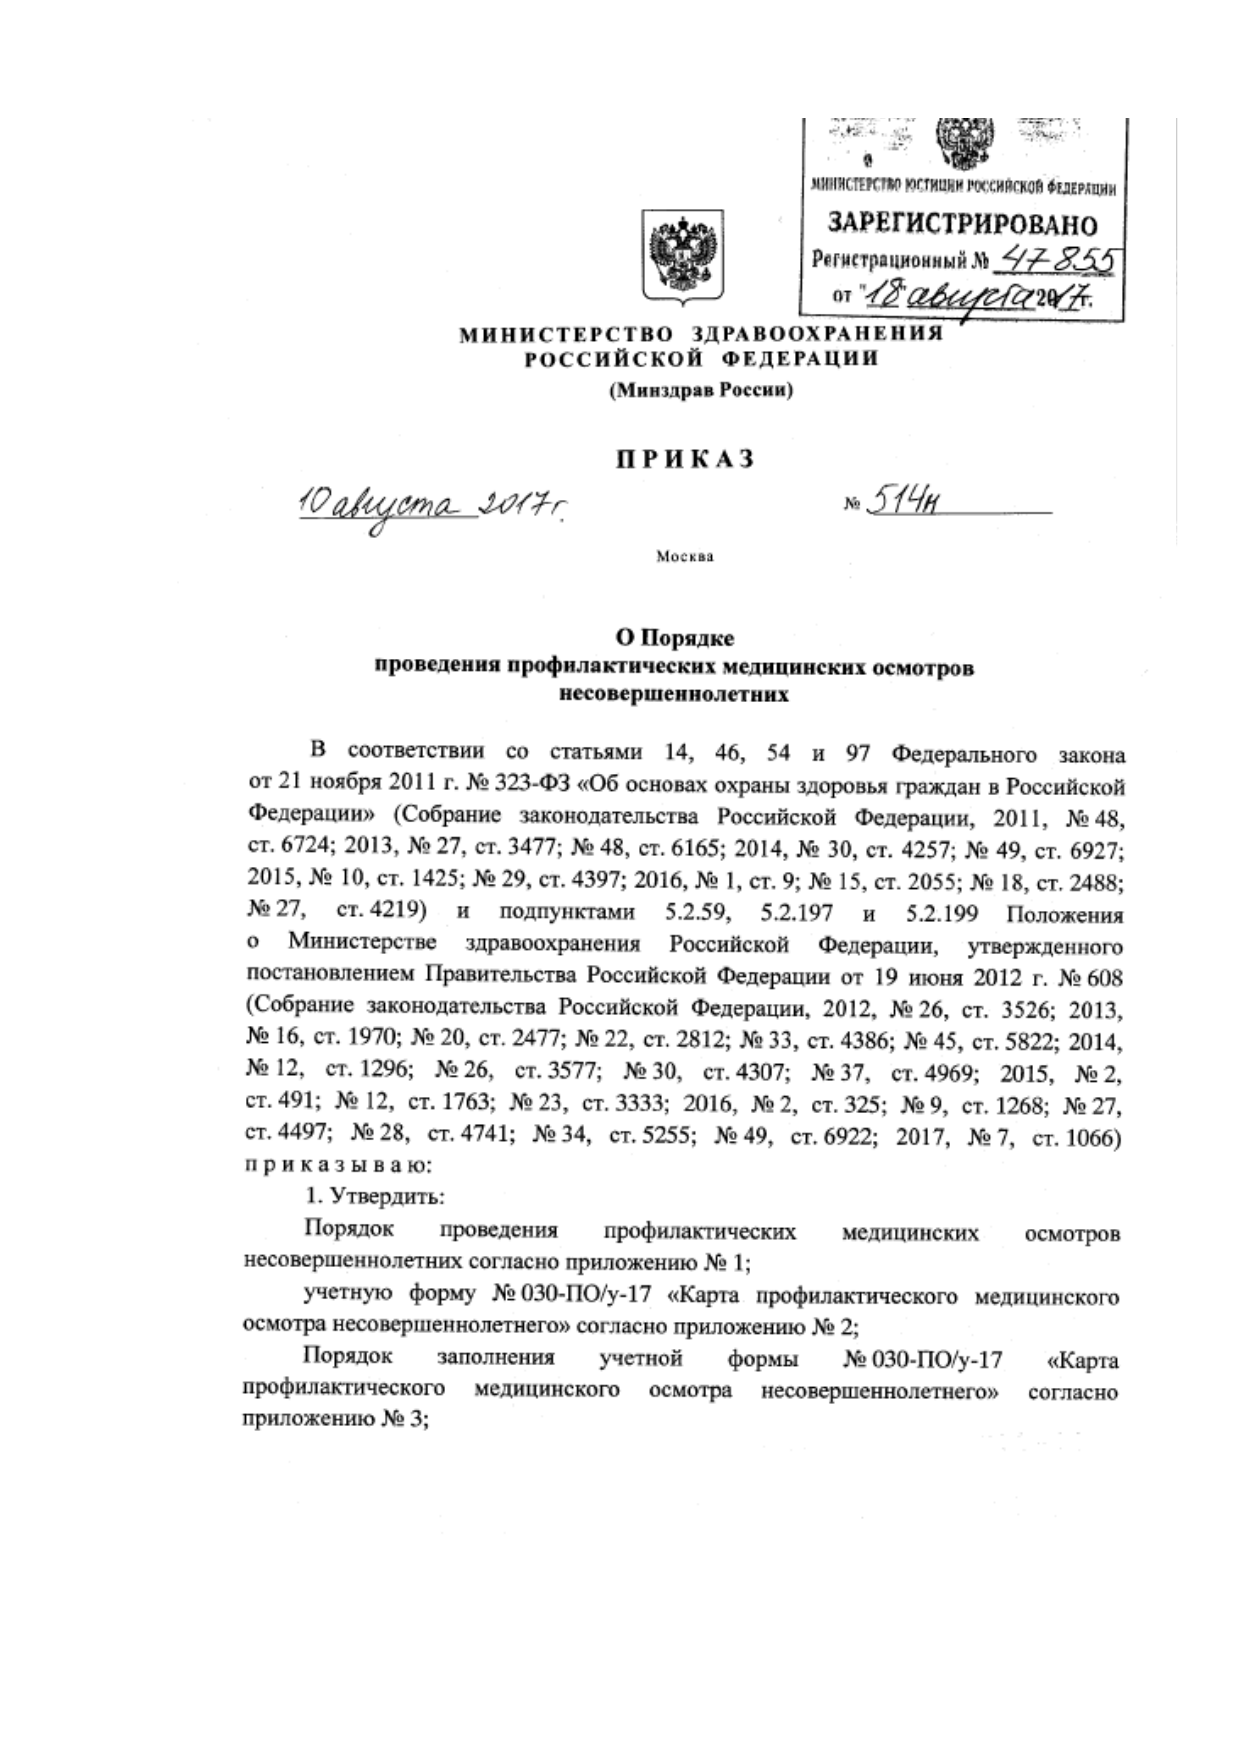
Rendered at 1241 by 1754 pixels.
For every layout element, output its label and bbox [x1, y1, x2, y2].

picture [177, 118, 1178, 1541]
